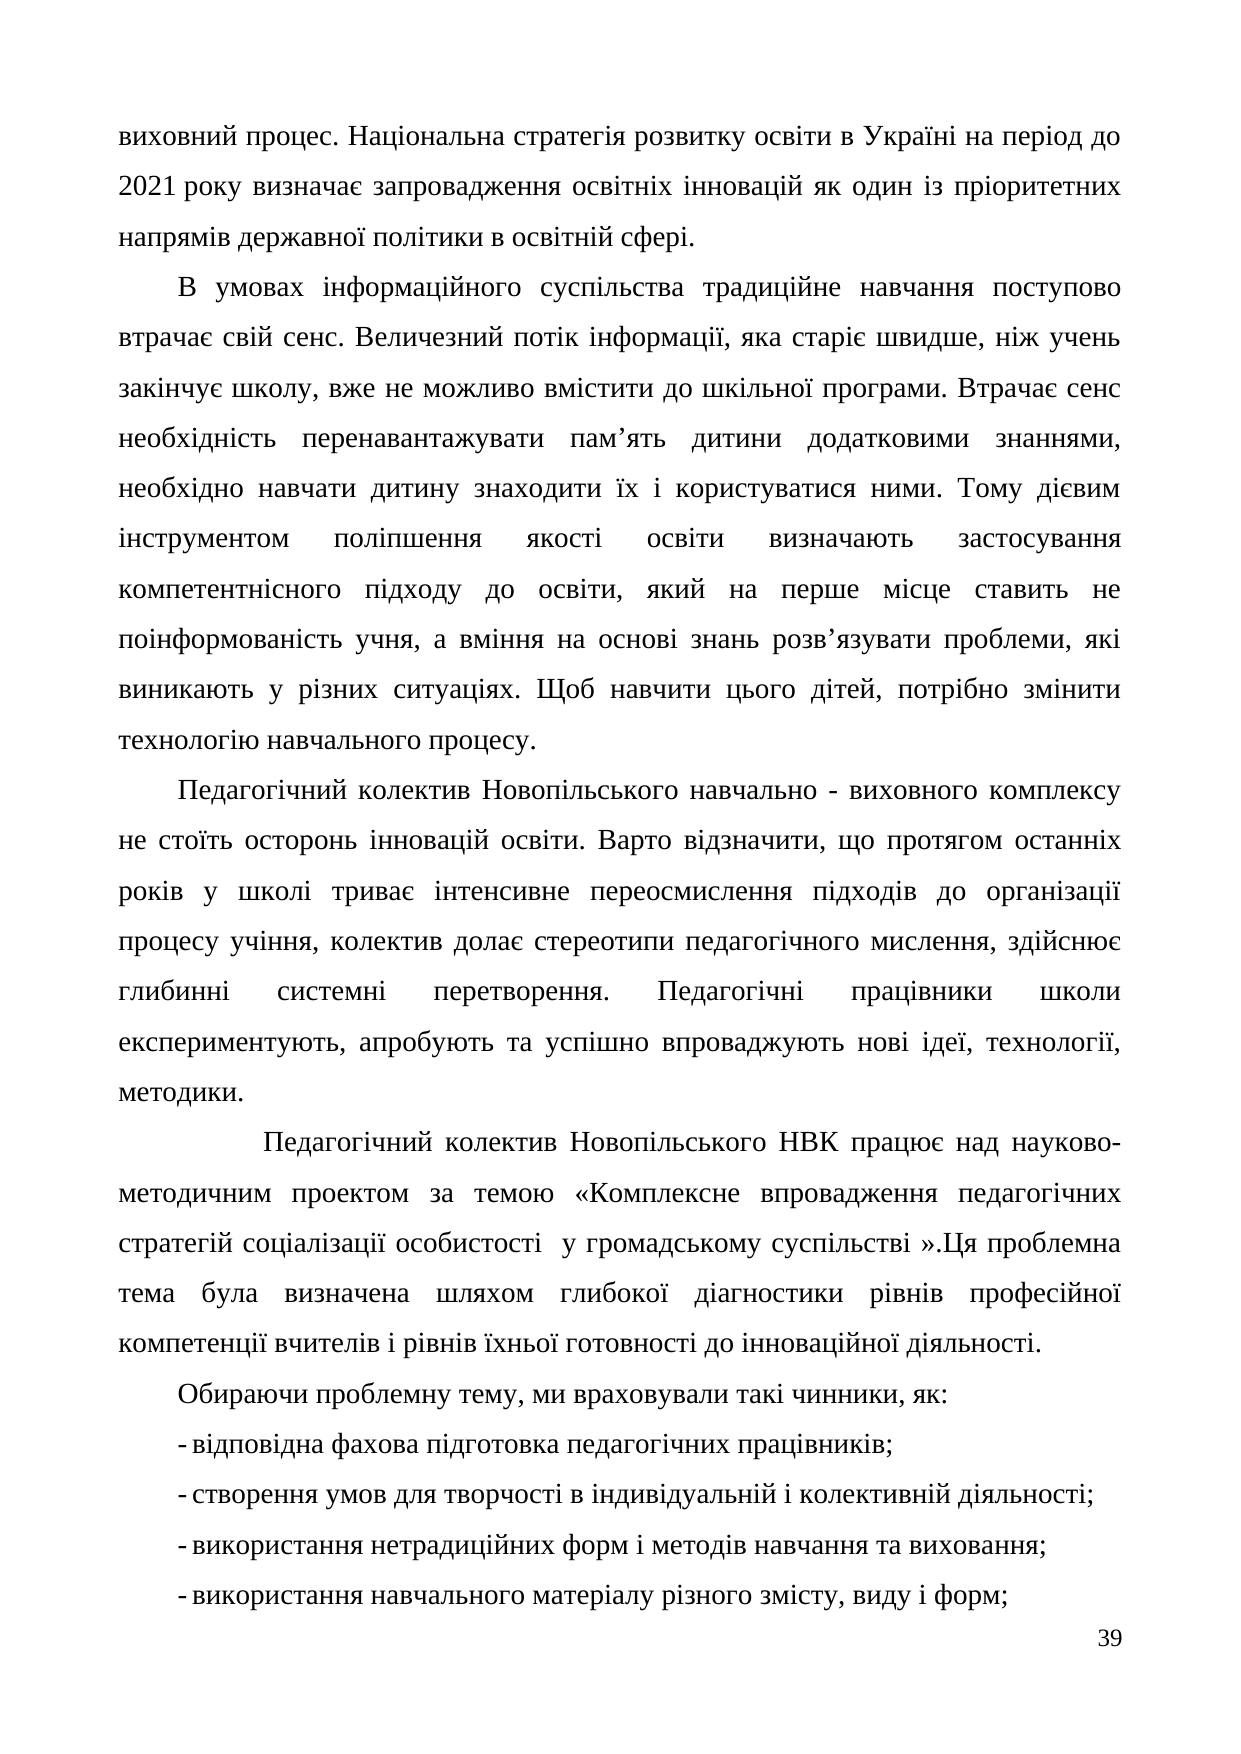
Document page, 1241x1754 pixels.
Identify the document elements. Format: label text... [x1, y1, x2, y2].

text Педагогічний колектив Новопільського НВК працює над науково-методичним проектом за темою «Комплексне впровадження педагогічних стратегій соціалізації особистості у громадському суспільстві ».Ця проблемна тема була визначена шляхом глибокої діагностики рівнів професійної компетенції вчителів і рівнів їхньої готовності до інноваційної діяльності. [118, 1124, 1122, 1359]
list відповідна фахова підготовка педагогічних працівників; [118, 1426, 1122, 1460]
list створення умов для творчості в індивідуальній і колективній діяльності; [118, 1477, 1122, 1510]
list використання навчального матеріалу різного змісту, виду і форм; [118, 1577, 1122, 1611]
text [118, 118, 1122, 252]
text Обираючи проблемну тему, ми враховували такі чинники, як: [118, 1376, 1122, 1409]
list використання нетрадиційних форм і методів навчання та виховання; [118, 1527, 1122, 1560]
text В умовах інформаційного суспільства традиційне навчання поступово втрачає свій сенс. Величезний потік інформації, яка старіє швидше, ніж учень закінчує школу, вже не можливо вмістити до шкільної програми. Втрачає сенс необхідність перенавантажувати пам’ять дитини додатковими знаннями, необхідно навчати дитину знаходити їх і користуватися ними. Тому дієвим інструментом поліпшення якості освіти визначають застосування компетентнісного підходу до освіти, який на перше місце ставить не поінформованість учня, а вміння на основі знань розв’язувати проблеми, які виникають у різних ситуаціях. Щоб навчити цього дітей, потрібно змінити технологію навчального процесу. [118, 269, 1122, 755]
text Педагогічний колектив Новопільського навчально - виховного комплексу не стоїть осторонь інновацій освіти. Варто відзначити, що протягом останніх років у школі триває інтенсивне переосмислення підходів до організації процесу учіння, колектив долає стереотипи педагогічного мислення, здійснює глибинні системні перетворення. Педагогічні працівники школи експериментують, апробують та успішно впроваджують нові ідеї, технології, методики. [118, 772, 1122, 1108]
